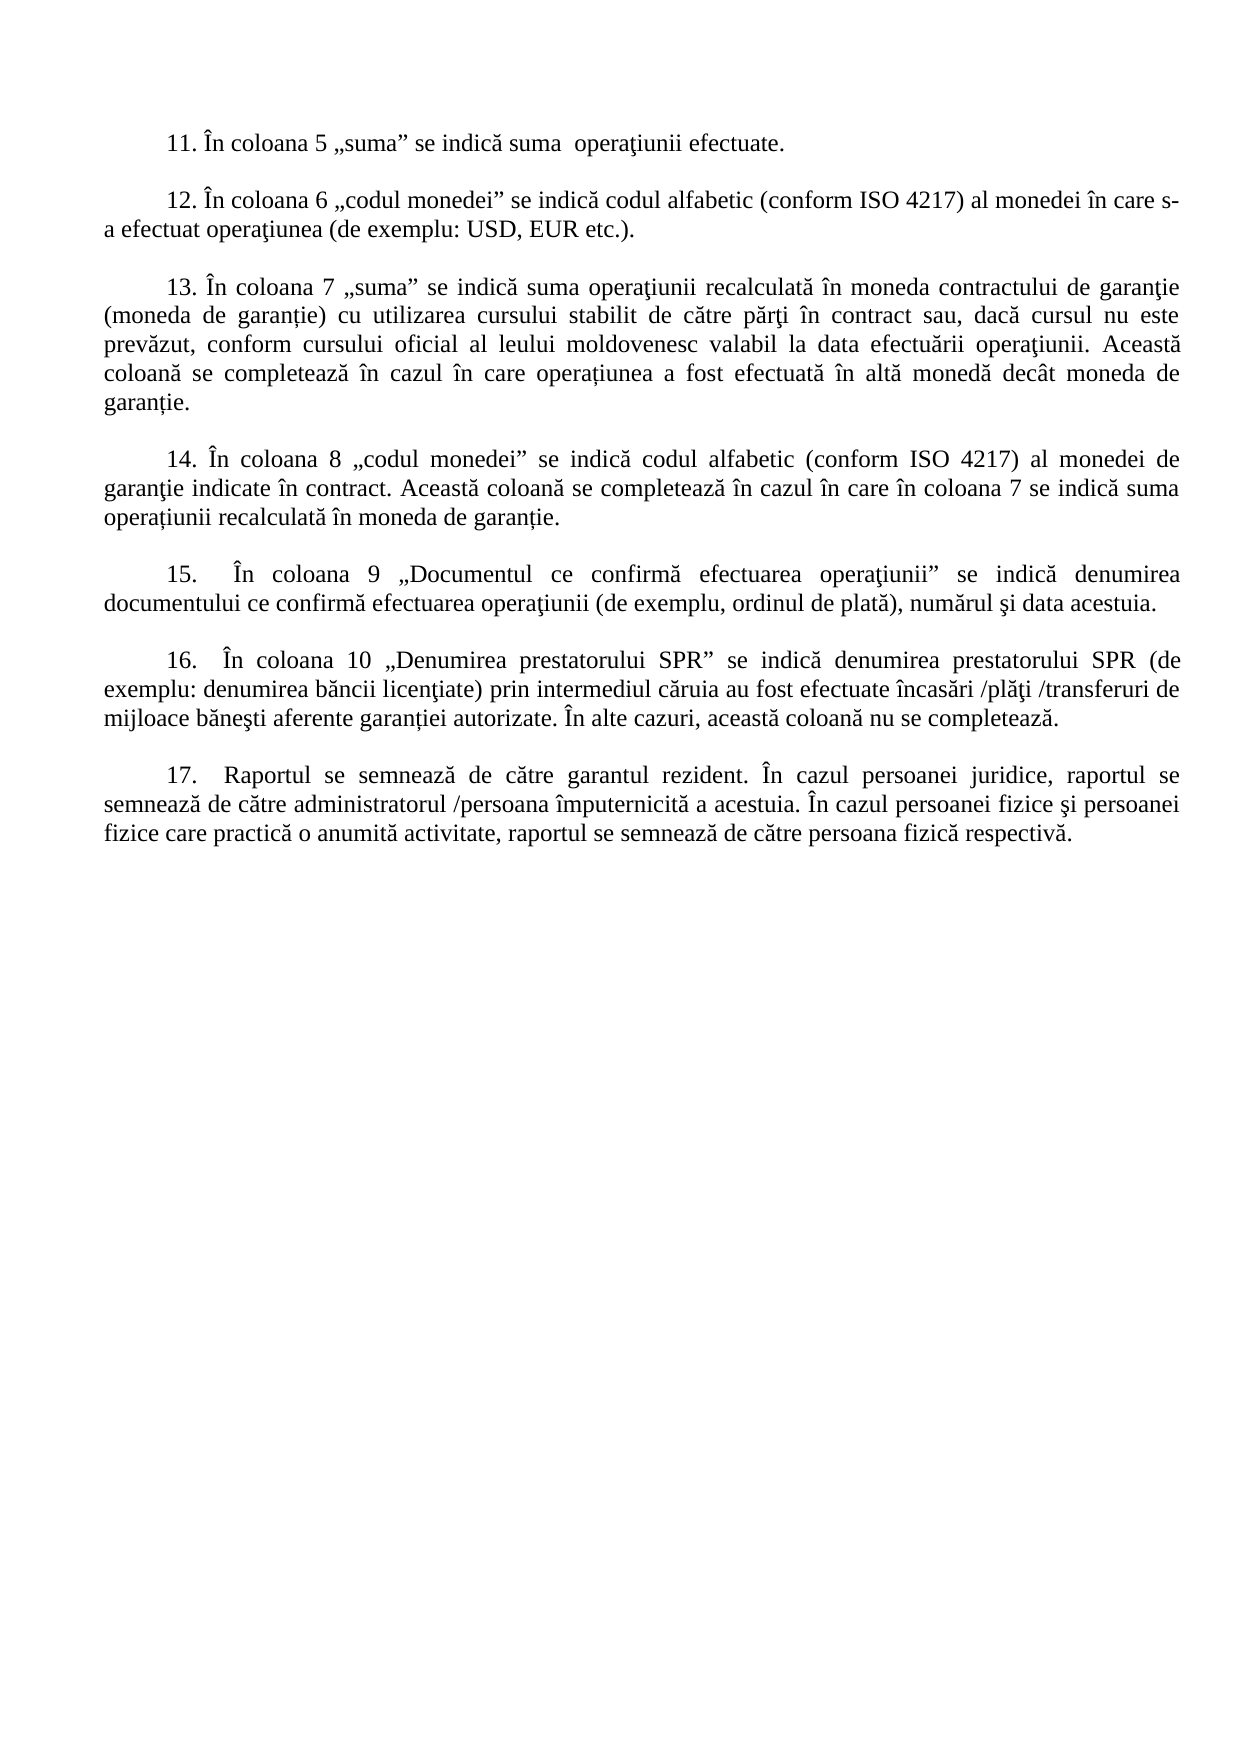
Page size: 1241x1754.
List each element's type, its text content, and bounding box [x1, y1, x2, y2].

text 17. Raportul se semnează de către garantul rezident. În cazul persoanei juridice, raportul se semnează de către administratorul /persoana împuternicită a acestuia. În cazul persoanei fizice şi persoanei fizice care practică o anumită activitate, raportul se semnează de către persoana fizică respectivă. [103, 761, 1181, 847]
text 16. În coloana 10 „Denumirea prestatorului SPR” se indică denumirea prestatorului SPR (de exemplu: denumirea băncii licenţiate) prin intermediul căruia au fost efectuate încasări /plăţi /transferuri de mijloace băneşti aferente garanției autorizate. În alte cazuri, această coloană nu se completează. [103, 646, 1181, 732]
text 15. În coloana 9 „Documentul ce confirmă efectuarea operaţiunii” se indică denumirea documentului ce confirmă efectuarea operaţiunii (de exemplu, ordinul de plată), numărul şi data acestuia. [103, 559, 1181, 617]
text 14. În coloana 8 „codul monedei” se indică codul alfabetic (conform ISO 4217) al monedei de garanţie indicate în contract. Această coloană se completează în cazul în care în coloana 7 se indică suma operațiunii recalculată în moneda de garanție. [103, 444, 1181, 531]
text 13. În coloana 7 „suma” se indică suma operaţiunii recalculată în moneda contractului de garanţie (moneda de garanție) cu utilizarea cursului stabilit de către părţi în contract sau, dacă cursul nu este prevăzut, conform cursului oficial al leului moldovenesc valabil la data efectuării operaţiunii. Această coloană se completează în cazul în care operațiunea a fost efectuată în altă monedă decât moneda de garanție. [103, 272, 1181, 416]
text 11. În coloana 5 „suma” se indică suma operaţiunii efectuate. [103, 128, 1181, 157]
text 12. În coloana 6 „codul monedei” se indică codul alfabetic (conform ISO 4217) al monedei în care s-a efectuat operaţiunea (de exemplu: USD, EUR etc.). [103, 186, 1181, 243]
